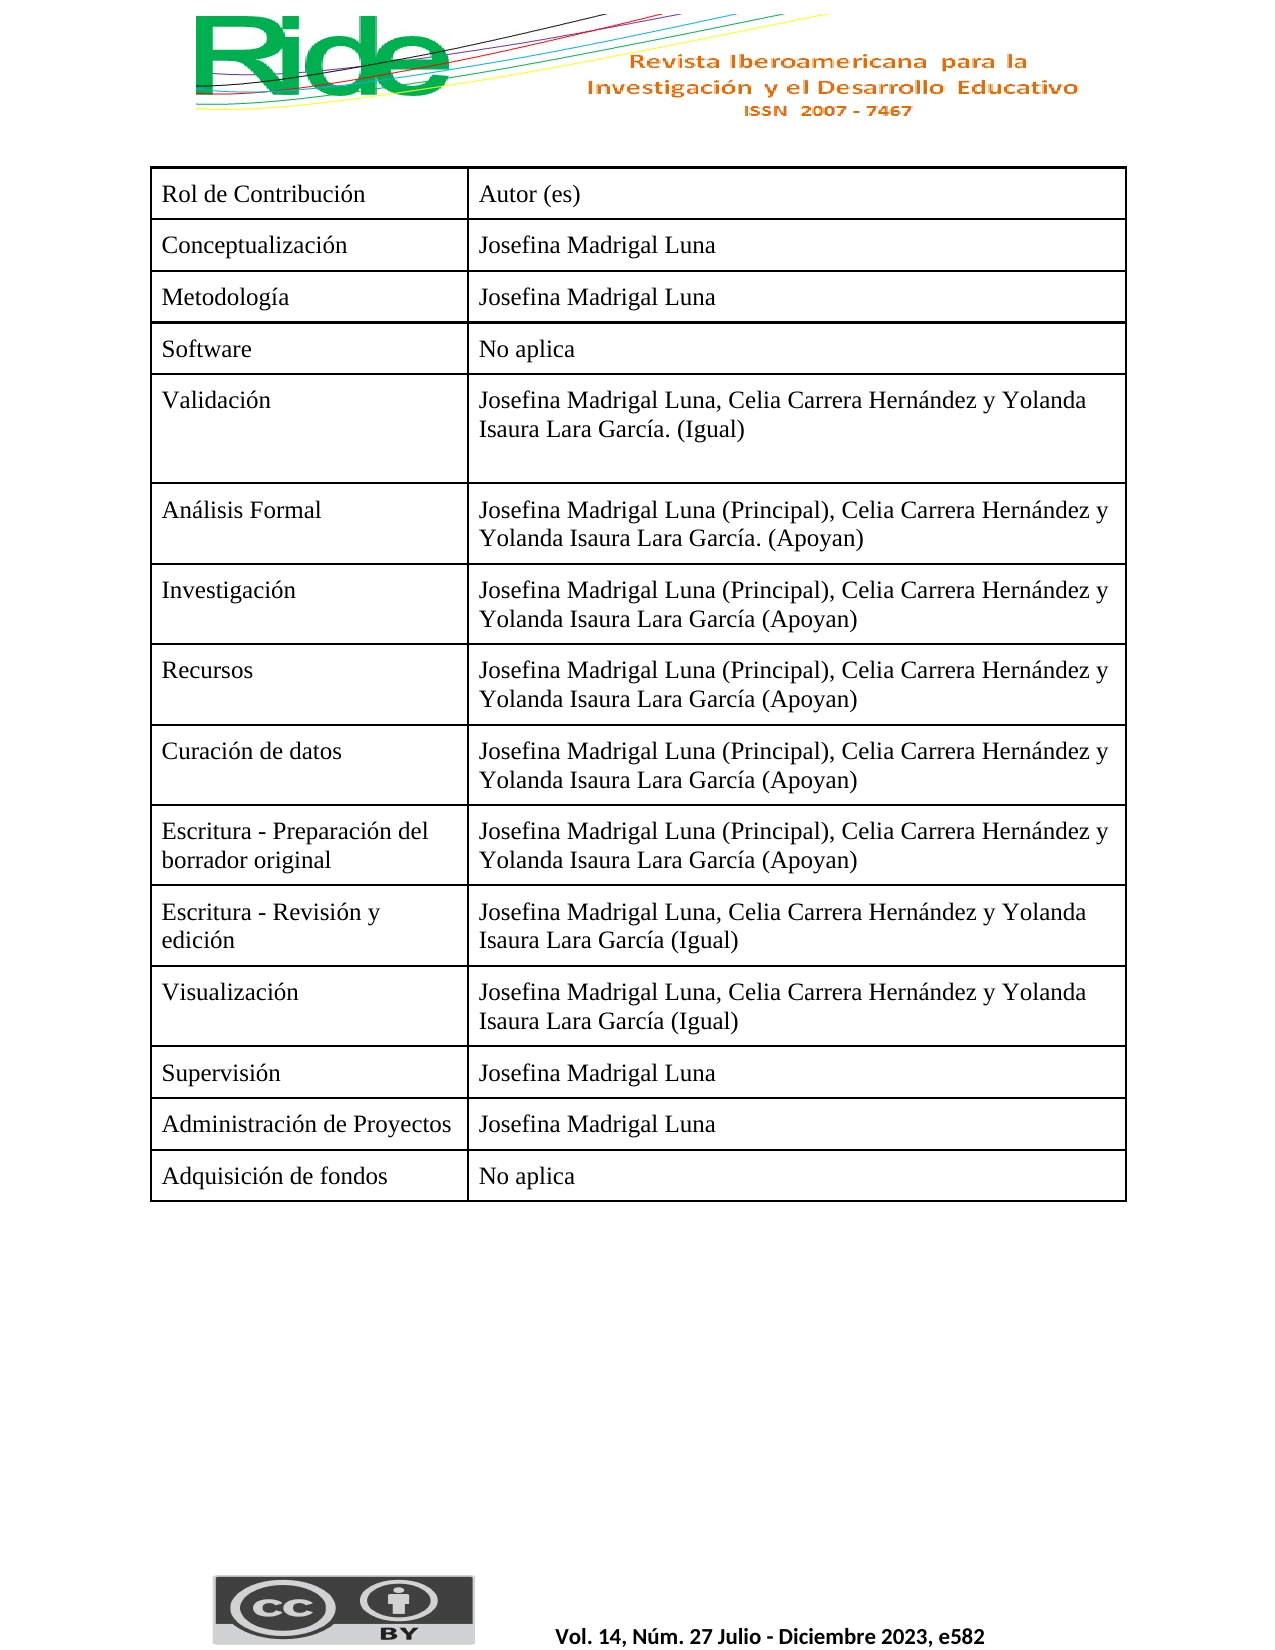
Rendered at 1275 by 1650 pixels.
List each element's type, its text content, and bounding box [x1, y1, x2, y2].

table_cell Josefina Madrigal Luna (Principal), Celia Carrera Hernández y Yolanda Isaura Lara García (Apoyan) [469, 565, 1125, 643]
table_cell Escritura - Revisión y edición [152, 886, 467, 965]
table_cell Josefina Madrigal Luna [469, 1047, 1125, 1097]
table_cell Visualización [152, 967, 467, 1045]
table_cell Josefina Madrigal Luna (Principal), Celia Carrera Hernández y Yolanda Isaura Lara García. (Apoyan) [469, 484, 1125, 563]
table_cell Software [152, 324, 467, 373]
table_cell Conceptualización [152, 220, 467, 270]
table_cell Investigación [152, 565, 467, 643]
table_cell Escritura - Preparación del borrador original [152, 806, 467, 884]
table_cell Josefina Madrigal Luna (Principal), Celia Carrera Hernández y Yolanda Isaura Lara García (Apoyan) [469, 726, 1125, 804]
table_cell No aplica [469, 324, 1125, 373]
table_cell Josefina Madrigal Luna [469, 1099, 1125, 1148]
table_cell Recursos [152, 645, 467, 723]
table_cell No aplica [469, 1151, 1125, 1200]
table_cell Josefina Madrigal Luna (Principal), Celia Carrera Hernández y Yolanda Isaura Lara García (Apoyan) [469, 806, 1125, 884]
table_header Rol de Contribución [152, 169, 467, 218]
table_cell Supervisión [152, 1047, 467, 1097]
picture [195, 14, 1082, 119]
table_cell Josefina Madrigal Luna, Celia Carrera Hernández y Yolanda Isaura Lara García (Igual) [469, 967, 1125, 1045]
table_cell Validación [152, 375, 467, 482]
table_cell Josefina Madrigal Luna [469, 220, 1125, 270]
table_header Autor (es) [469, 169, 1125, 218]
table_cell Metodología [152, 272, 467, 321]
table_cell Adquisición de fondos [152, 1151, 467, 1200]
picture [212, 1575, 476, 1645]
table_cell Josefina Madrigal Luna, Celia Carrera Hernández y Yolanda Isaura Lara García (Igual) [469, 886, 1125, 965]
table_cell Josefina Madrigal Luna [469, 272, 1125, 321]
table_cell Curación de datos [152, 726, 467, 804]
table_cell Josefina Madrigal Luna, Celia Carrera Hernández y Yolanda Isaura Lara García. (Igual) [469, 375, 1125, 482]
table_cell Análisis Formal [152, 484, 467, 563]
table_cell Josefina Madrigal Luna (Principal), Celia Carrera Hernández y Yolanda Isaura Lara García (Apoyan) [469, 645, 1125, 723]
table_cell Administración de Proyectos [152, 1099, 467, 1148]
